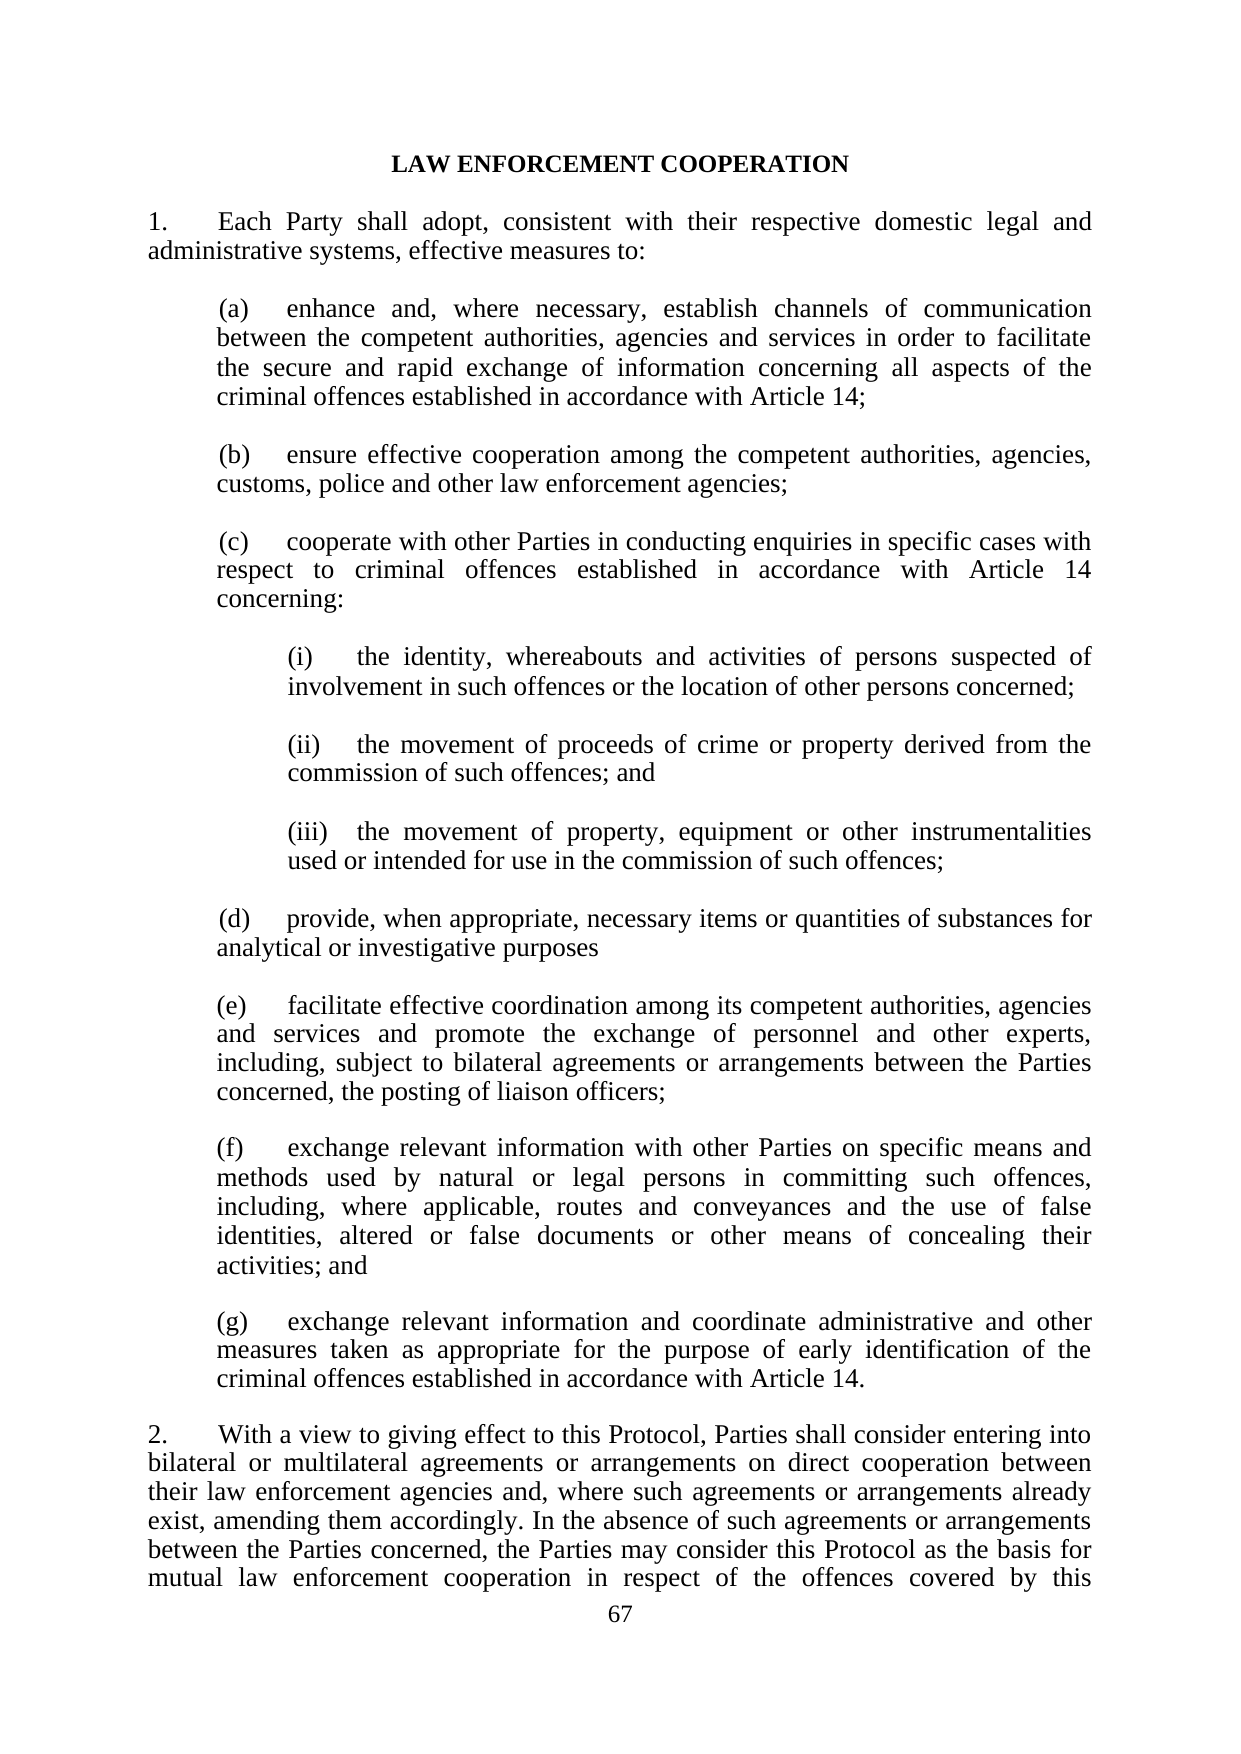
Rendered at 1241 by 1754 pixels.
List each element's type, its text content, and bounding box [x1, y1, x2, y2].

list ensure effective cooperation among the competent authorities, agencies, customs, police and other law enforcement agencies; [216, 441, 1093, 498]
list the movement of property, equipment or other instrumentalities used or intended for use in the commission of such offences; [287, 817, 1093, 876]
list provide, when appropriate, necessary items or quantities of substances for analytical or investigative purposes [216, 905, 1093, 962]
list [148, 1420, 1093, 1593]
list exchange relevant information and coordinate administrative and other measures taken as appropriate for the purpose of early identification of the criminal offences established in accordance with Article 14. [216, 1307, 1093, 1393]
list facilitate effective coordination among its competent authorities, agencies and services and promote the exchange of personnel and other experts, including, subject to bilateral agreements or arrangements between the Parties concerned, the posting of liaison officers; [216, 991, 1093, 1106]
list the identity, whereabouts and activities of persons suspected of involvement in such offences or the location of other persons concerned; [287, 642, 1093, 701]
text LAW ENFORCEMENT COOPERATION [148, 149, 1093, 178]
list exchange relevant information with other Parties on specific means and methods used by natural or legal persons in committing such offences, including, where applicable, routes and conveyances and the use of false identities, altered or false documents or other means of concealing their activities; and [216, 1133, 1093, 1280]
list cooperate with other Parties in conducting enquiries in specific cases with respect to criminal offences established in accordance with Article 14 concerning: [216, 527, 1093, 613]
list enhance and, where necessary, establish channels of communication between the competent authorities, agencies and services in order to facilitate the secure and rapid exchange of information concerning all aspects of the criminal offences established in accordance with Article 14; [216, 294, 1093, 411]
list Each Party shall adopt, consistent with their respective domestic legal and administrative systems, effective measures to: [148, 207, 1093, 265]
list the movement of proceeds of crime or property derived from the commission of such offences; and [287, 730, 1093, 788]
